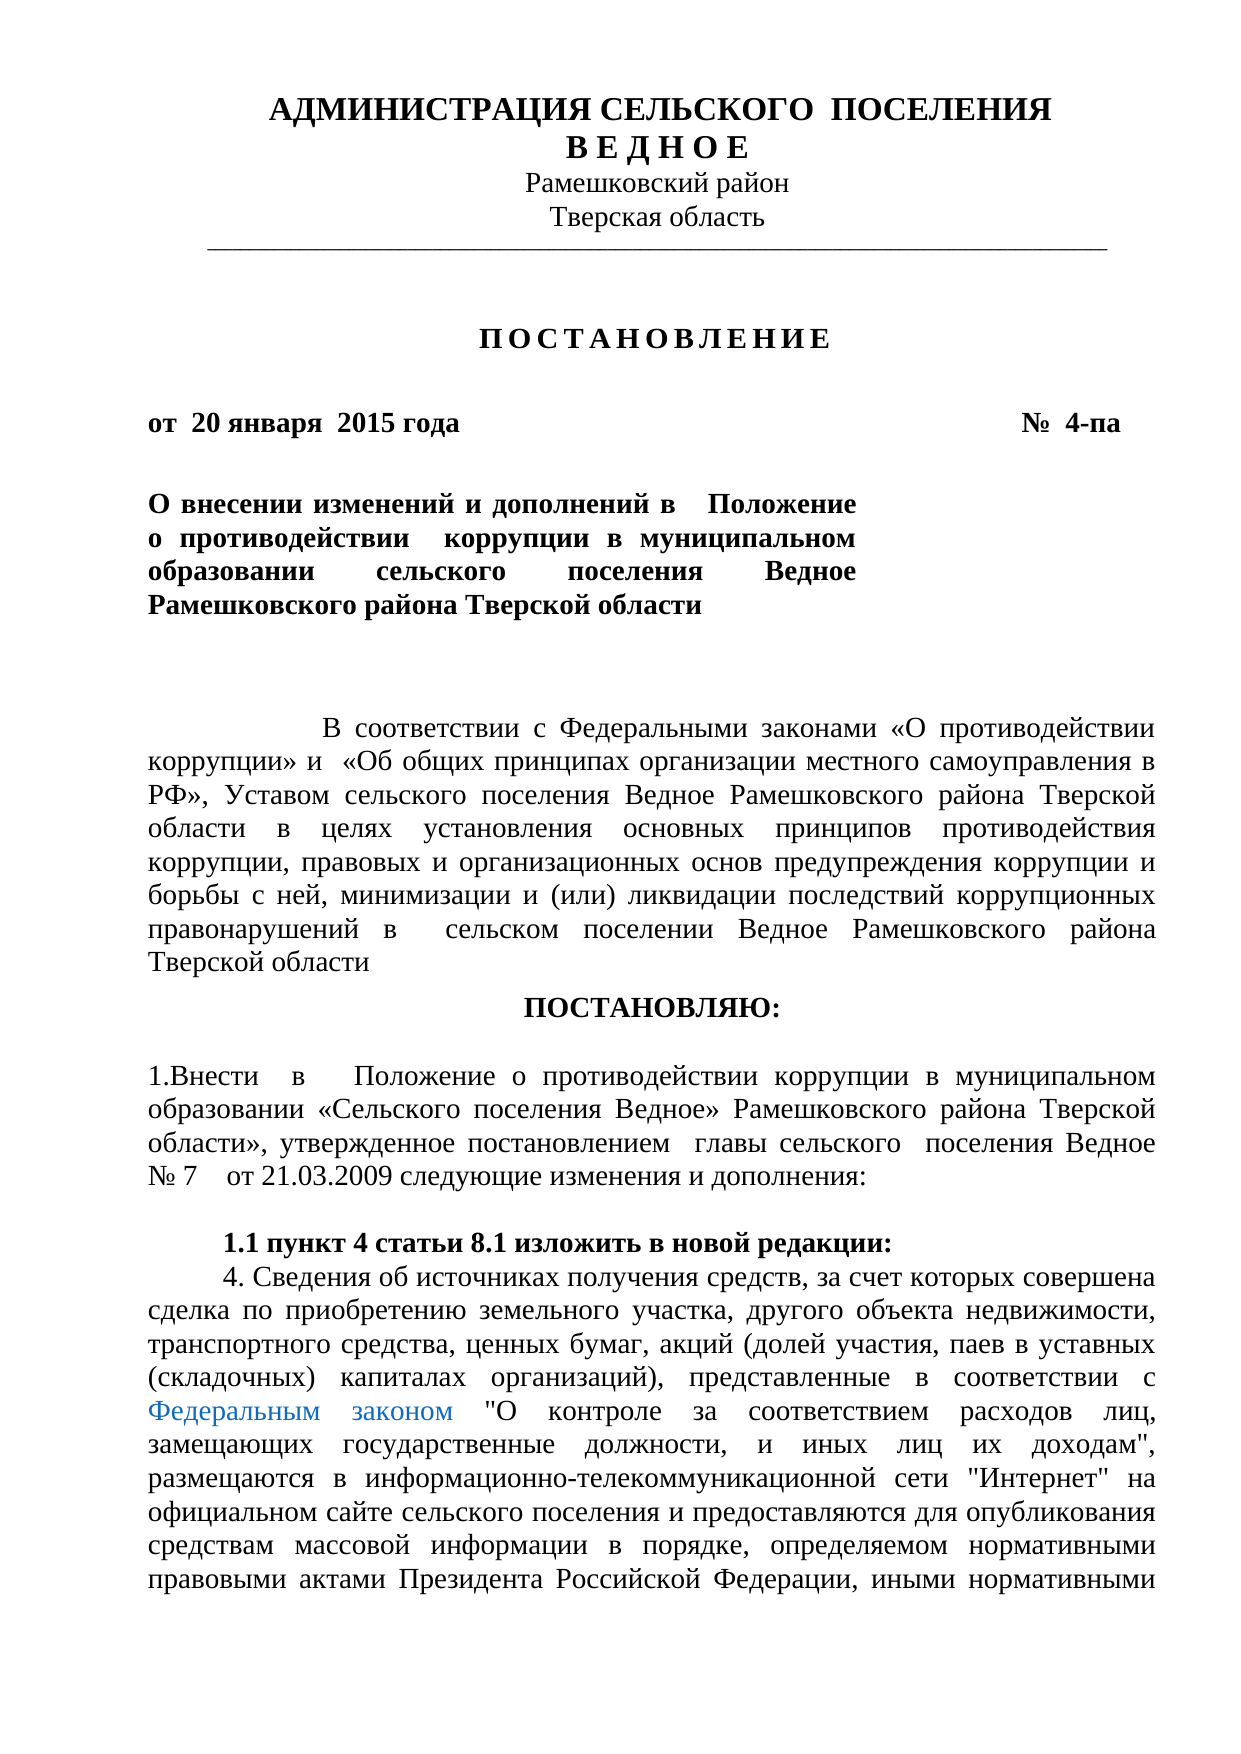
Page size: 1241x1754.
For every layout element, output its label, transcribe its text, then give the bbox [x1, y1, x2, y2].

text ПОСТАНОВЛЯЮ: [148, 991, 1157, 1024]
text 1.Внести в Положение о противодействии коррупции в муниципальном образовании «Сельского поселения Ведное» Рамешковского района Тверской области», утвержденное постановлением главы сельского поселения Ведное № 7 от 21.03.2009 следующие изменения и дополнения: [148, 1058, 1157, 1192]
subtitle АДМИНИСТРАЦИЯ СЕЛЬСКОГО ПОСЕЛЕНИЯ [148, 89, 1167, 127]
text В соответствии с Федеральными законами «О противодействии коррупции» и «Об общих принципах организации местного самоуправления в РФ», Уставом сельского поселения Ведное Рамешковского района Тверской области в целях установления основных принципов противодействия коррупции, правовых и организационных основ предупреждения коррупции и борьбы с ней, минимизации и (или) ликвидации последствий коррупционных правонарушений в сельском поселении Ведное Рамешковского района Тверской области [148, 710, 1157, 978]
text В Е Д Н О Е Рамешковский район [148, 127, 1167, 199]
text О внесении изменений и дополнений в Положение о противодействии коррупции в муниципальном образовании сельского поселения Ведное Рамешковского района Тверской области [148, 486, 856, 621]
text ПОСТАНОВЛЕНИЕ [148, 321, 1167, 355]
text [148, 1259, 1157, 1594]
text ____________________________________________________________________________________________________________ [148, 232, 1167, 252]
text от 20 января 2015 года № 4-па [148, 405, 1157, 438]
text 1.1 пункт 4 статьи 8.1 изложить в новой редакции: [148, 1225, 1157, 1259]
text Тверская область [148, 199, 1167, 232]
